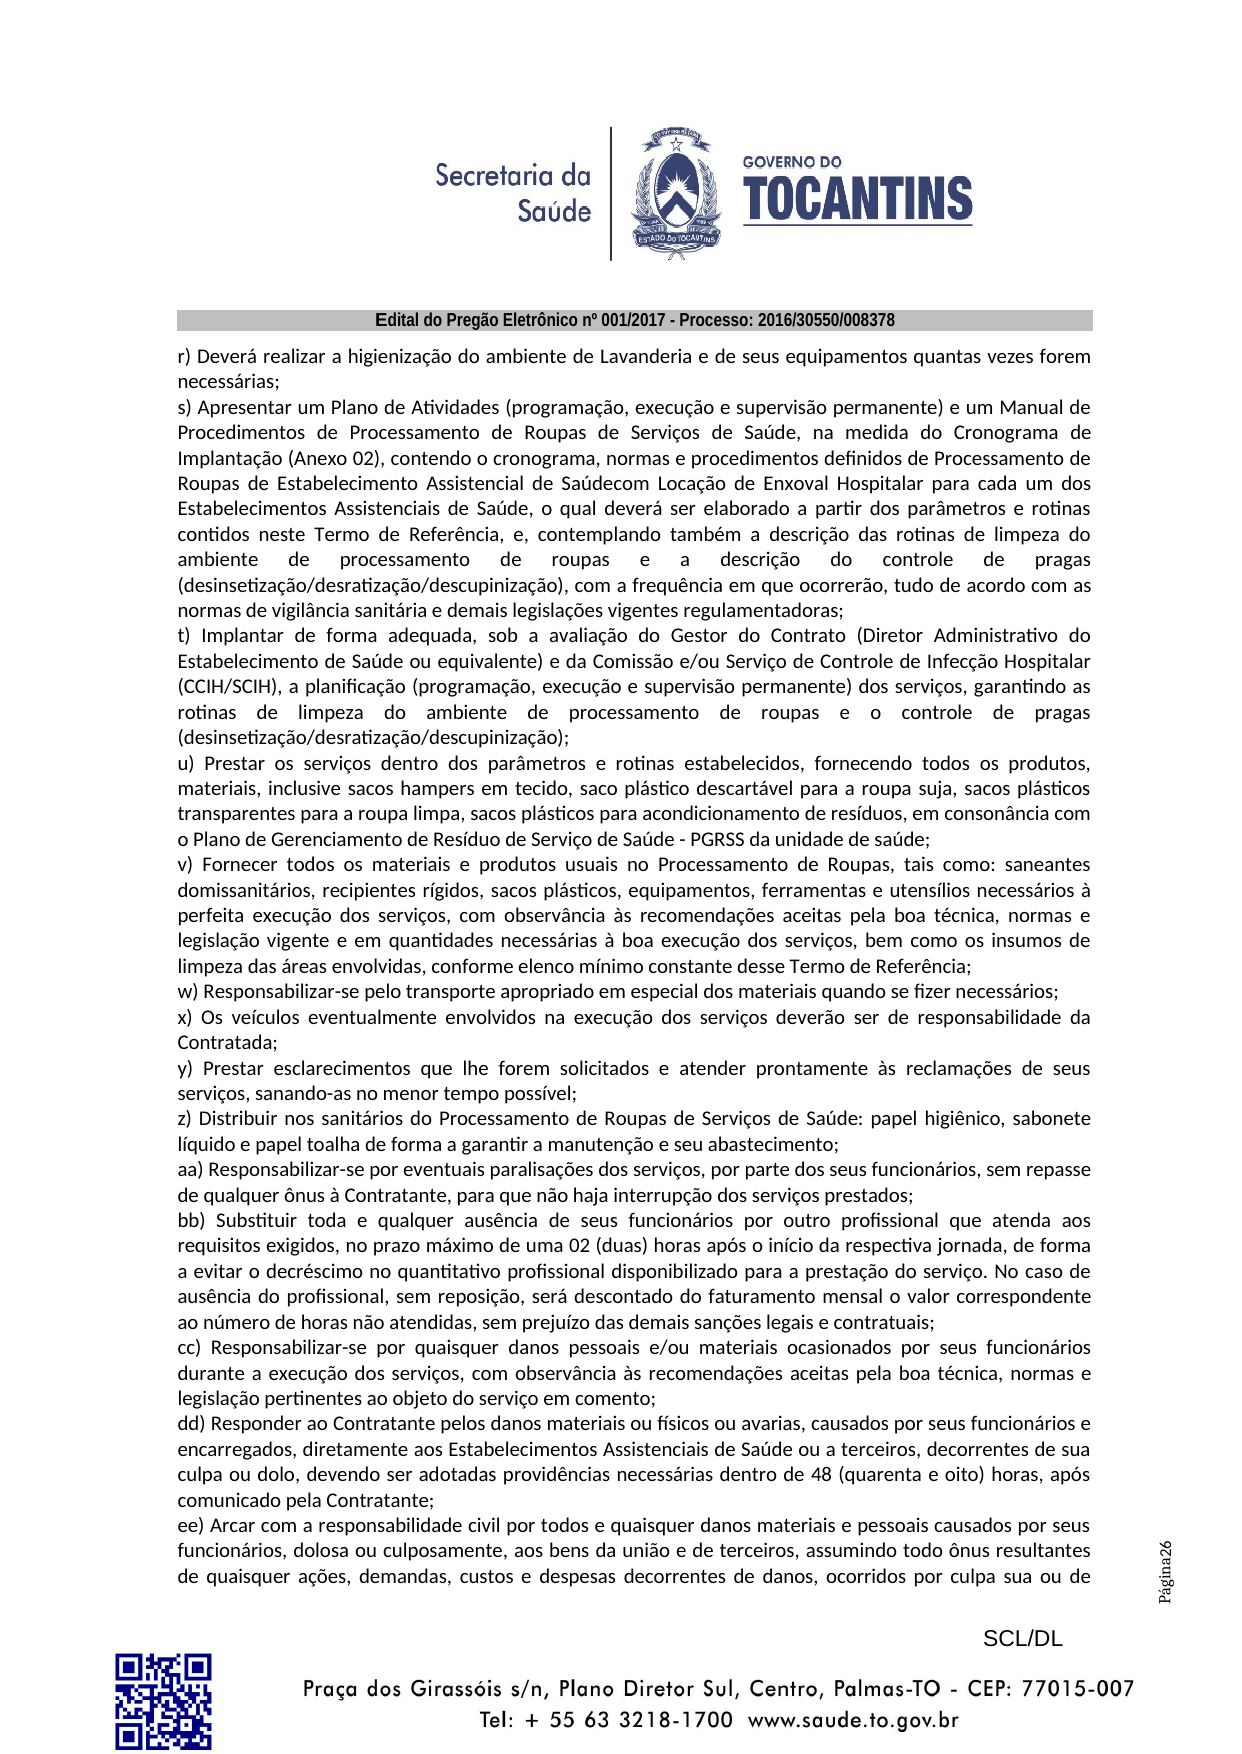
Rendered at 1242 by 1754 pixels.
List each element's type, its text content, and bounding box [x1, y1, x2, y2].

text t) Implantar de forma adequada, sob a avaliação do Gestor do Contrato (Diretor Administrativo do Estabelecimento de Saúde ou equivalente) e da Comissão e/ou Serviço de Controle de Infecção Hospitalar (CCIH/SCIH), a planificação (programação, execução e supervisão permanente) dos serviços, garantindo as rotinas de limpeza do ambiente de processamento de roupas e o controle de pragas (desinsetização/desratização/descupinização); [177, 623, 1093, 750]
text w) Responsabilizar-se pelo transporte apropriado em especial dos materiais quando se fizer necessários; [177, 978, 1093, 1004]
text v) Fornecer todos os materiais e produtos usuais no Processamento de Roupas, tais como: saneantes domissanitários, recipientes rígidos, sacos plásticos, equipamentos, ferramentas e utensílios necessários à perfeita execução dos serviços, com observância às recomendações aceitas pela boa técnica, normas e legislação vigente e em quantidades necessárias à boa execução dos serviços, bem como os insumos de limpeza das áreas envolvidas, conforme elenco mínimo constante desse Termo de Referência; [177, 851, 1093, 978]
text aa) Responsabilizar-se por eventuais paralisações dos serviços, por parte dos seus funcionários, sem repasse de qualquer ônus à Contratante, para que não haja interrupção dos serviços prestados; [177, 1156, 1093, 1207]
text r) Deverá realizar a higienização do ambiente de Lavanderia e de seus equipamentos quantas vezes forem necessárias; [177, 343, 1093, 394]
text cc) Responsabilizar-se por quaisquer danos pessoais e/ou materiais ocasionados por seus funcionários durante a execução dos serviços, com observância às recomendações aceitas pela boa técnica, normas e legislação pertinentes ao objeto do serviço em comento; [177, 1334, 1093, 1411]
list u) Prestar os serviços dentro dos parâmetros e rotinas estabelecidos, fornecendo todos os produtos, materiais, inclusive sacos hampers em tecido, saco plástico descartável para a roupa suja, sacos plásticos transparentes para a roupa limpa, sacos plásticos para acondicionamento de resíduos, em consonância com o Plano de Gerenciamento de Resíduo de Serviço de Saúde - PGRSS da unidade de saúde; [177, 750, 1093, 851]
text y) Prestar esclarecimentos que lhe forem solicitados e atender prontamente às reclamações de seus serviços, sanando-as no menor tempo possível; [177, 1055, 1093, 1106]
list bb) Substituir toda e qualquer ausência de seus funcionários por outro profissional que atenda aos requisitos exigidos, no prazo máximo de uma 02 (duas) horas após o início da respectiva jornada, de forma a evitar o decréscimo no quantitativo profissional disponibilizado para a prestação do serviço. No caso de ausência do profissional, sem reposição, será descontado do faturamento mensal o valor correspondente ao número de horas não atendidas, sem prejuízo das demais sanções legais e contratuais; [177, 1207, 1093, 1334]
list dd) Responder ao Contratante pelos danos materiais ou físicos ou avarias, causados por seus funcionários e encarregados, diretamente aos Estabelecimentos Assistenciais de Saúde ou a terceiros, decorrentes de sua culpa ou dolo, devendo ser adotadas providências necessárias dentro de 48 (quarenta e oito) horas, após comunicado pela Contratante; [177, 1411, 1093, 1512]
text s) Apresentar um Plano de Atividades (programação, execução e supervisão permanente) e um Manual de Procedimentos de Processamento de Roupas de Serviços de Saúde, na medida do Cronograma de Implantação (Anexo 02), contendo o cronograma, normas e procedimentos definidos de Processamento de Roupas de Estabelecimento Assistencial de Saúdecom Locação de Enxoval Hospitalar para cada um dos Estabelecimentos Assistenciais de Saúde, o qual deverá ser elaborado a partir dos parâmetros e rotinas contidos neste Termo de Referência, e, contemplando também a descrição das rotinas de limpeza do ambiente de processamento de roupas e a descrição do controle de pragas (desinsetização/desratização/descupinização), com a frequência em que ocorrerão, tudo de acordo com as normas de vigilância sanitária e demais legislações vigentes regulamentadoras; [177, 394, 1093, 623]
text x) Os veículos eventualmente envolvidos na execução dos serviços deverão ser de responsabilidade da Contratada; [177, 1004, 1093, 1055]
picture [0, 43, 1238, 276]
text z) Distribuir nos sanitários do Processamento de Roupas de Serviços de Saúde: papel higiênico, sabonete líquido e papel toalha de forma a garantir a manutenção e seu abastecimento; [177, 1106, 1093, 1156]
picture [111, 1649, 1134, 1754]
